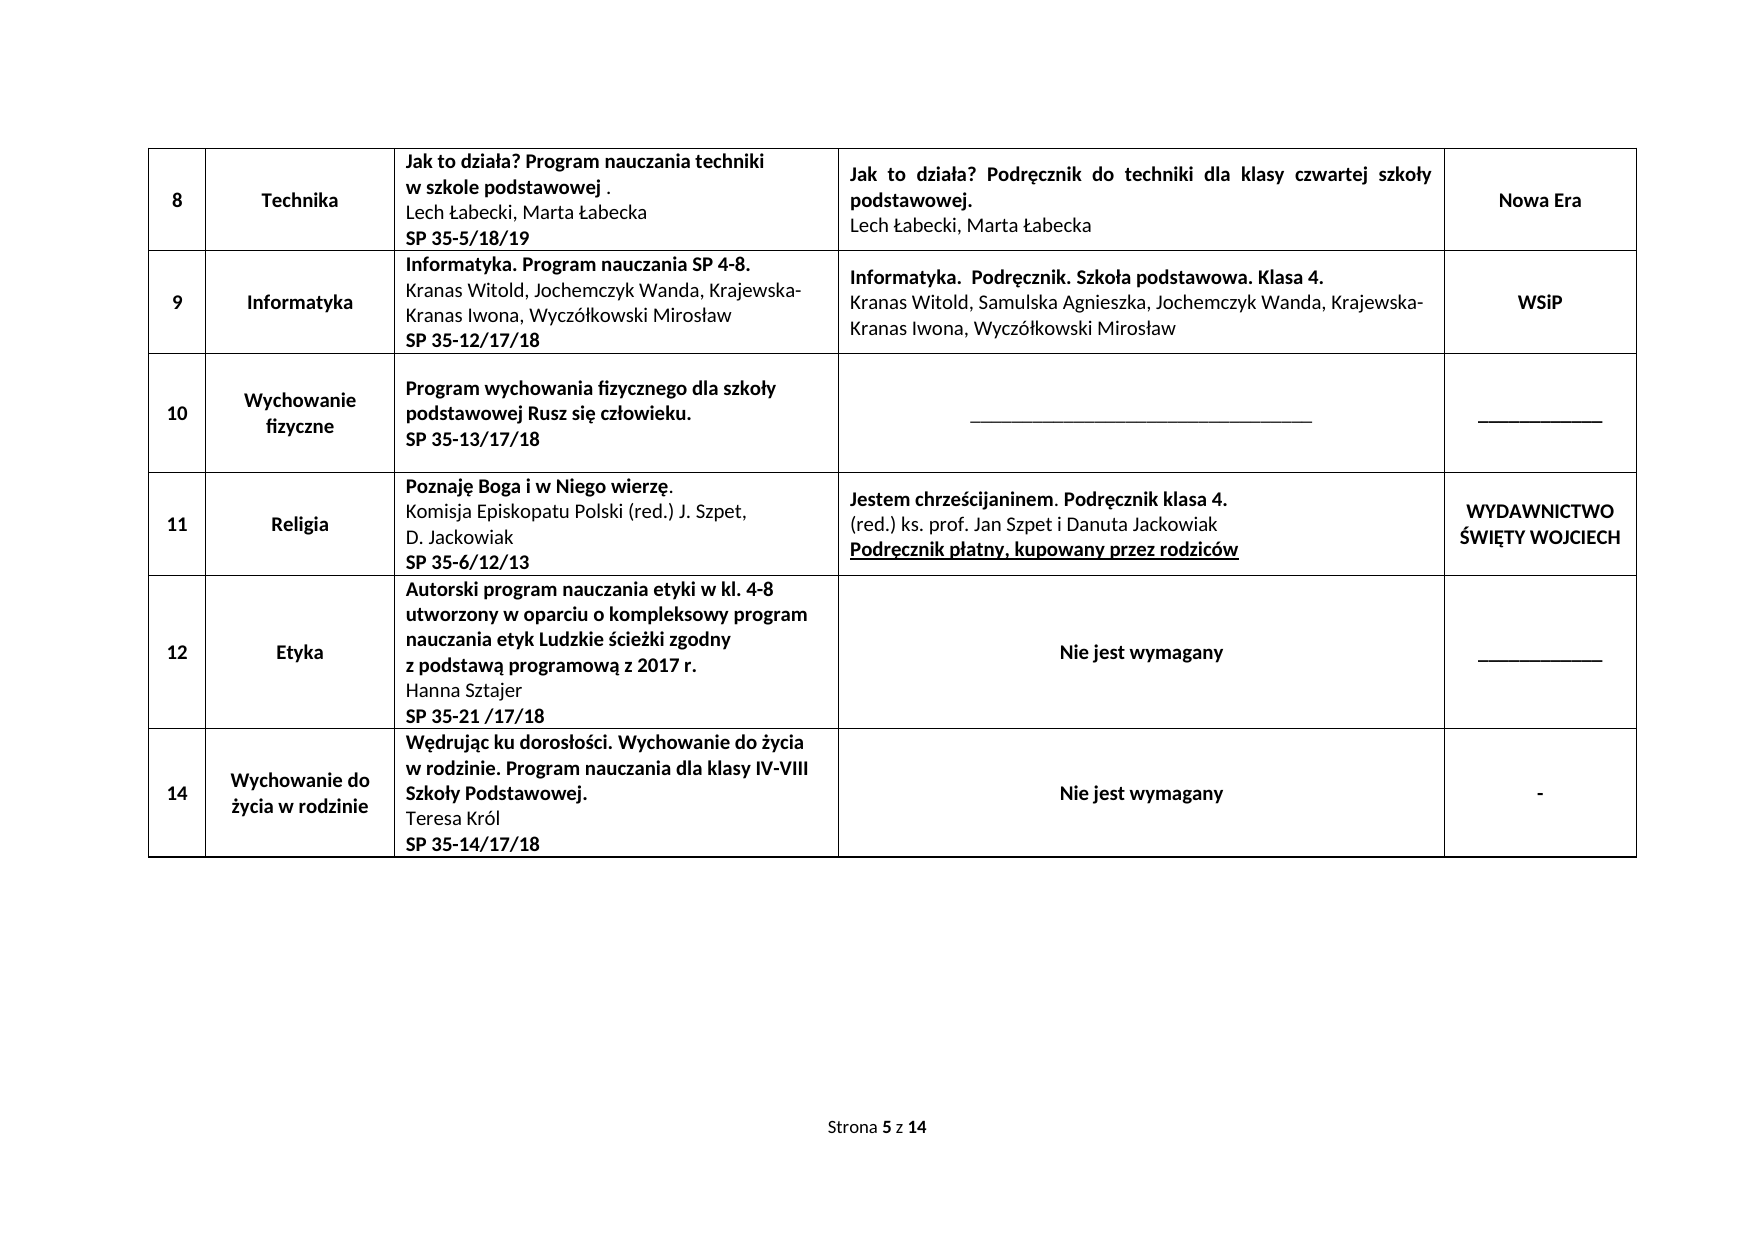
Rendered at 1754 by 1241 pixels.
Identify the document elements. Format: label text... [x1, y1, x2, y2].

table_cell Poznaję Boga i w Niego wierzę. Komisja Episkopatu Polski (red.) J. Szpet, D. Jackowiak SP 35-6/12/13 [395, 473, 838, 575]
table_cell 10 [149, 354, 205, 472]
table_cell WYDAWNICTWO ŚWIĘTY WOJCIECH [1445, 473, 1636, 575]
table_cell 11 [149, 473, 205, 575]
table_cell Jak to działa? Program nauczania techniki w szkole podstawowej . Lech Łabecki, Marta Łabecka SP 35-5/18/19 [395, 149, 838, 250]
table_cell Informatyka. Program nauczania SP 4-8. Kranas Witold, Jochemczyk Wanda, Krajewska-Kranas Iwona, Wyczółkowski Mirosław SP 35-12/17/18 [395, 251, 838, 353]
table_cell Informatyka [206, 251, 394, 353]
table_cell Jestem chrześcijaninem. Podręcznik klasa 4. (red.) ks. prof. Jan Szpet i Danuta Jackowiak Podręcznik płatny, kupowany przez rodziców [839, 473, 1444, 575]
table_cell Technika [206, 149, 394, 250]
table_cell _________________________________ [839, 354, 1444, 472]
table_cell Wychowanie do życia w rodzinie [206, 729, 394, 856]
table_cell WSiP [1445, 251, 1636, 353]
table_cell 8 [149, 149, 205, 250]
table_cell Nie jest wymagany [839, 576, 1444, 728]
table_cell Etyka [206, 576, 394, 728]
table_cell Program wychowania fizycznego dla szkoły podstawowej Rusz się człowieku. SP 35-13/17/18 [395, 354, 838, 472]
table_cell ____________ [1445, 576, 1636, 728]
table_cell Wędrując ku dorosłości. Wychowanie do życia w rodzinie. Program nauczania dla klasy IV-VIII Szkoły Podstawowej. Teresa Król SP 35-14/17/18 [395, 729, 838, 856]
table_cell Informatyka. Podręcznik. Szkoła podstawowa. Klasa 4. Kranas Witold, Samulska Agnieszka, Jochemczyk Wanda, Krajewska-Kranas Iwona, Wyczółkowski Mirosław [839, 251, 1444, 353]
table_cell Religia [206, 473, 394, 575]
table_cell 9 [149, 251, 205, 353]
table_cell ____________ [1445, 354, 1636, 472]
table_cell Nie jest wymagany [839, 729, 1444, 856]
table_cell 12 [149, 576, 205, 728]
table_cell Autorski program nauczania etyki w kl. 4-8 utworzony w oparciu o kompleksowy program nauczania etyk Ludzkie ścieżki zgodny z podstawą programową z 2017 r. Hanna Sztajer SP 35-21 /17/18 [395, 576, 838, 728]
table_cell - [1445, 729, 1636, 856]
table_cell Wychowanie fizyczne [206, 354, 394, 472]
table_cell Jak to działa? Podręcznik do techniki dla klasy czwartej szkoły podstawowej. Lech Łabecki, Marta Łabecka [839, 149, 1444, 250]
table_cell 14 [149, 729, 205, 856]
table_cell Nowa Era [1445, 149, 1636, 250]
